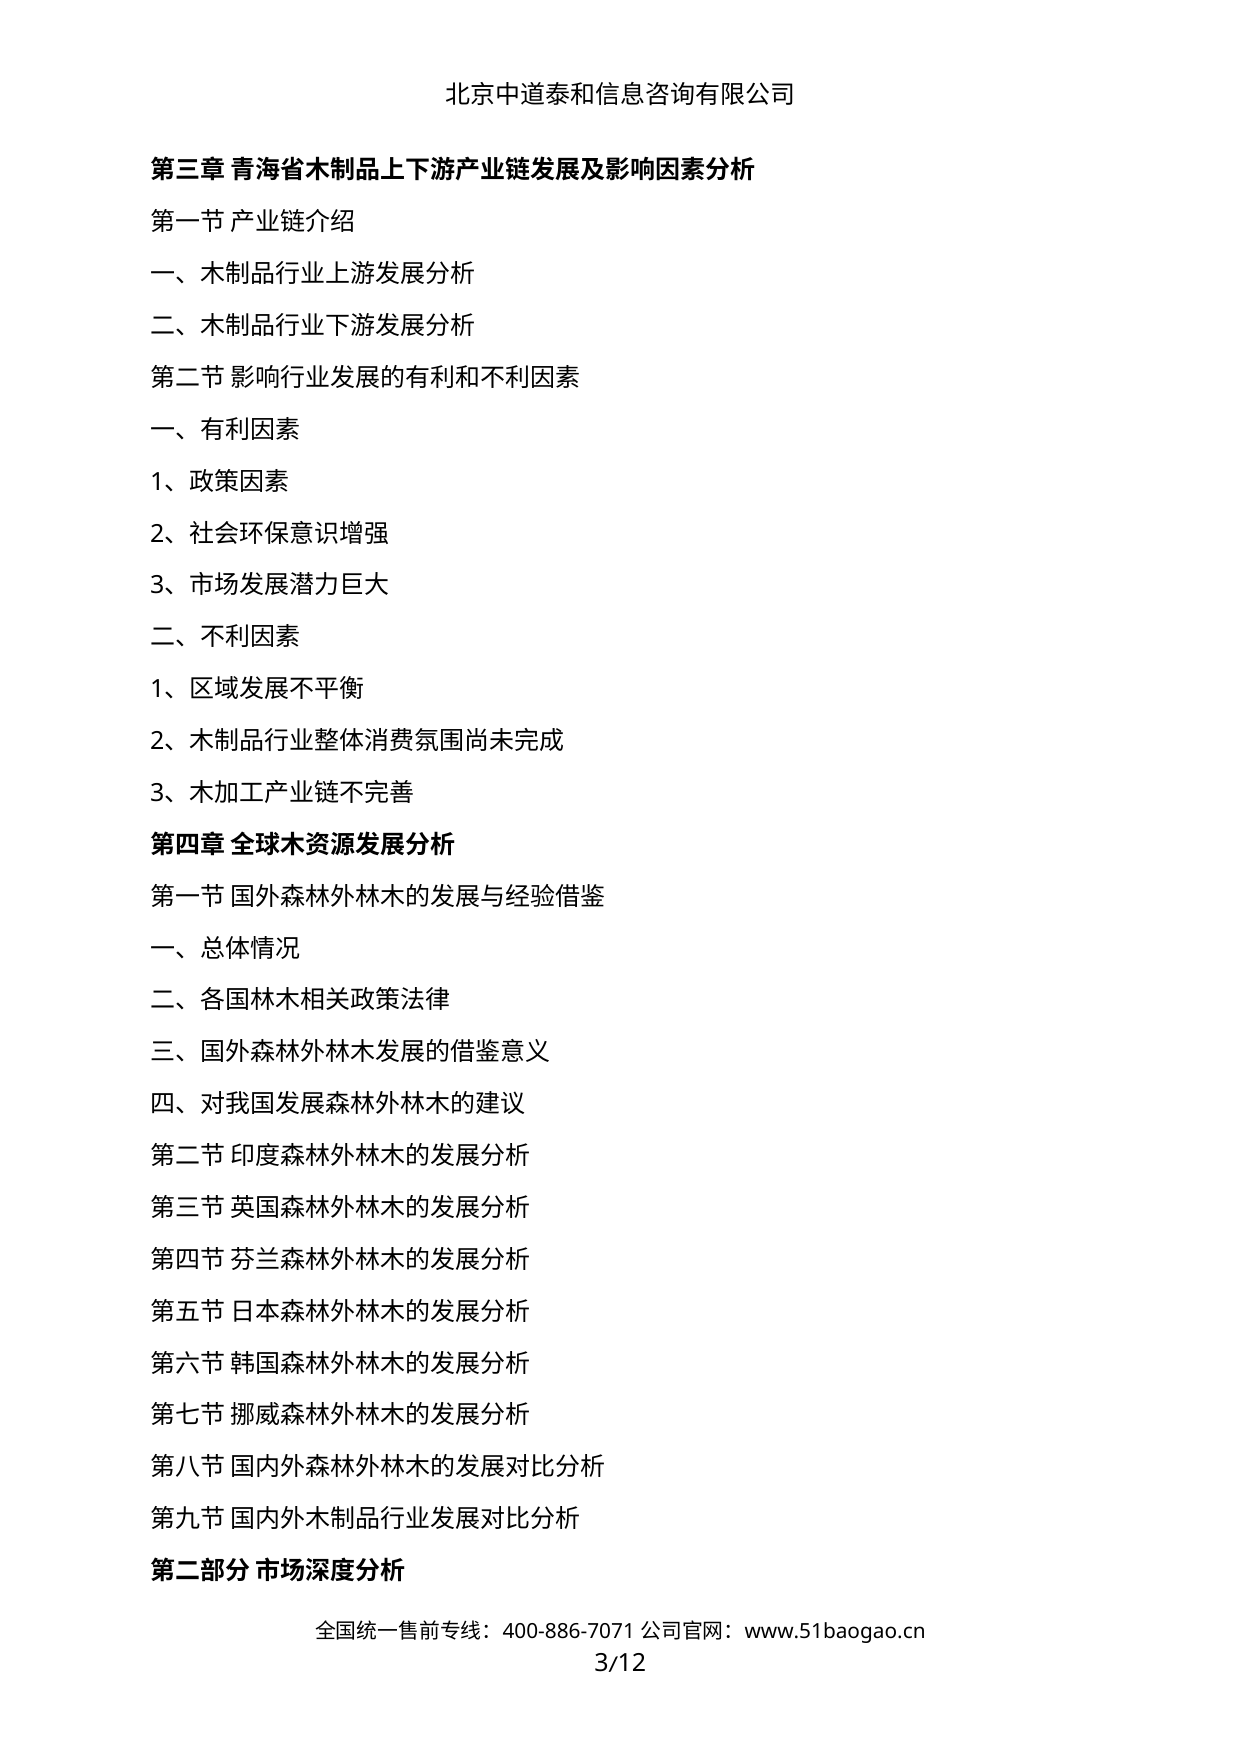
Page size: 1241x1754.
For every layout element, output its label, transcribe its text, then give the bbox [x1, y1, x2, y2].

text 二、不利因素 [150, 617, 1090, 653]
text 二、各国林木相关政策法律 [150, 980, 1090, 1016]
text 第二部分 市场深度分析 [150, 1551, 1090, 1587]
text 第四节 芬兰森林外林木的发展分析 [150, 1239, 1090, 1276]
text 第六节 韩国森林外林木的发展分析 [150, 1343, 1090, 1379]
text 一、木制品行业上游发展分析 [150, 254, 1090, 290]
text 3、木加工产业链不完善 [150, 772, 1090, 809]
text 第一节 产业链介绍 [150, 202, 1090, 238]
text 1、政策因素 [150, 461, 1090, 497]
text 一、有利因素 [150, 409, 1090, 446]
text 第三章 青海省木制品上下游产业链发展及影响因素分析 [150, 150, 1090, 186]
text 1、区域发展不平衡 [150, 669, 1090, 705]
text 三、国外森林外林木发展的借鉴意义 [150, 1032, 1090, 1068]
text 第七节 挪威森林外林木的发展分析 [150, 1395, 1090, 1431]
text 一、总体情况 [150, 928, 1090, 964]
text 2、社会环保意识增强 [150, 513, 1090, 549]
text 第四章 全球木资源发展分析 [150, 824, 1090, 861]
text 第九节 国内外木制品行业发展对比分析 [150, 1499, 1090, 1535]
text 第三节 英国森林外林木的发展分析 [150, 1187, 1090, 1224]
text 2、木制品行业整体消费氛围尚未完成 [150, 721, 1090, 757]
text 第八节 国内外森林外林木的发展对比分析 [150, 1447, 1090, 1483]
text 二、木制品行业下游发展分析 [150, 306, 1090, 342]
text 第五节 日本森林外林木的发展分析 [150, 1291, 1090, 1327]
text 第一节 国外森林外林木的发展与经验借鉴 [150, 876, 1090, 912]
text 第二节 影响行业发展的有利和不利因素 [150, 357, 1090, 394]
text 3、市场发展潜力巨大 [150, 565, 1090, 601]
text 四、对我国发展森林外林木的建议 [150, 1084, 1090, 1120]
text 第二节 印度森林外林木的发展分析 [150, 1136, 1090, 1172]
